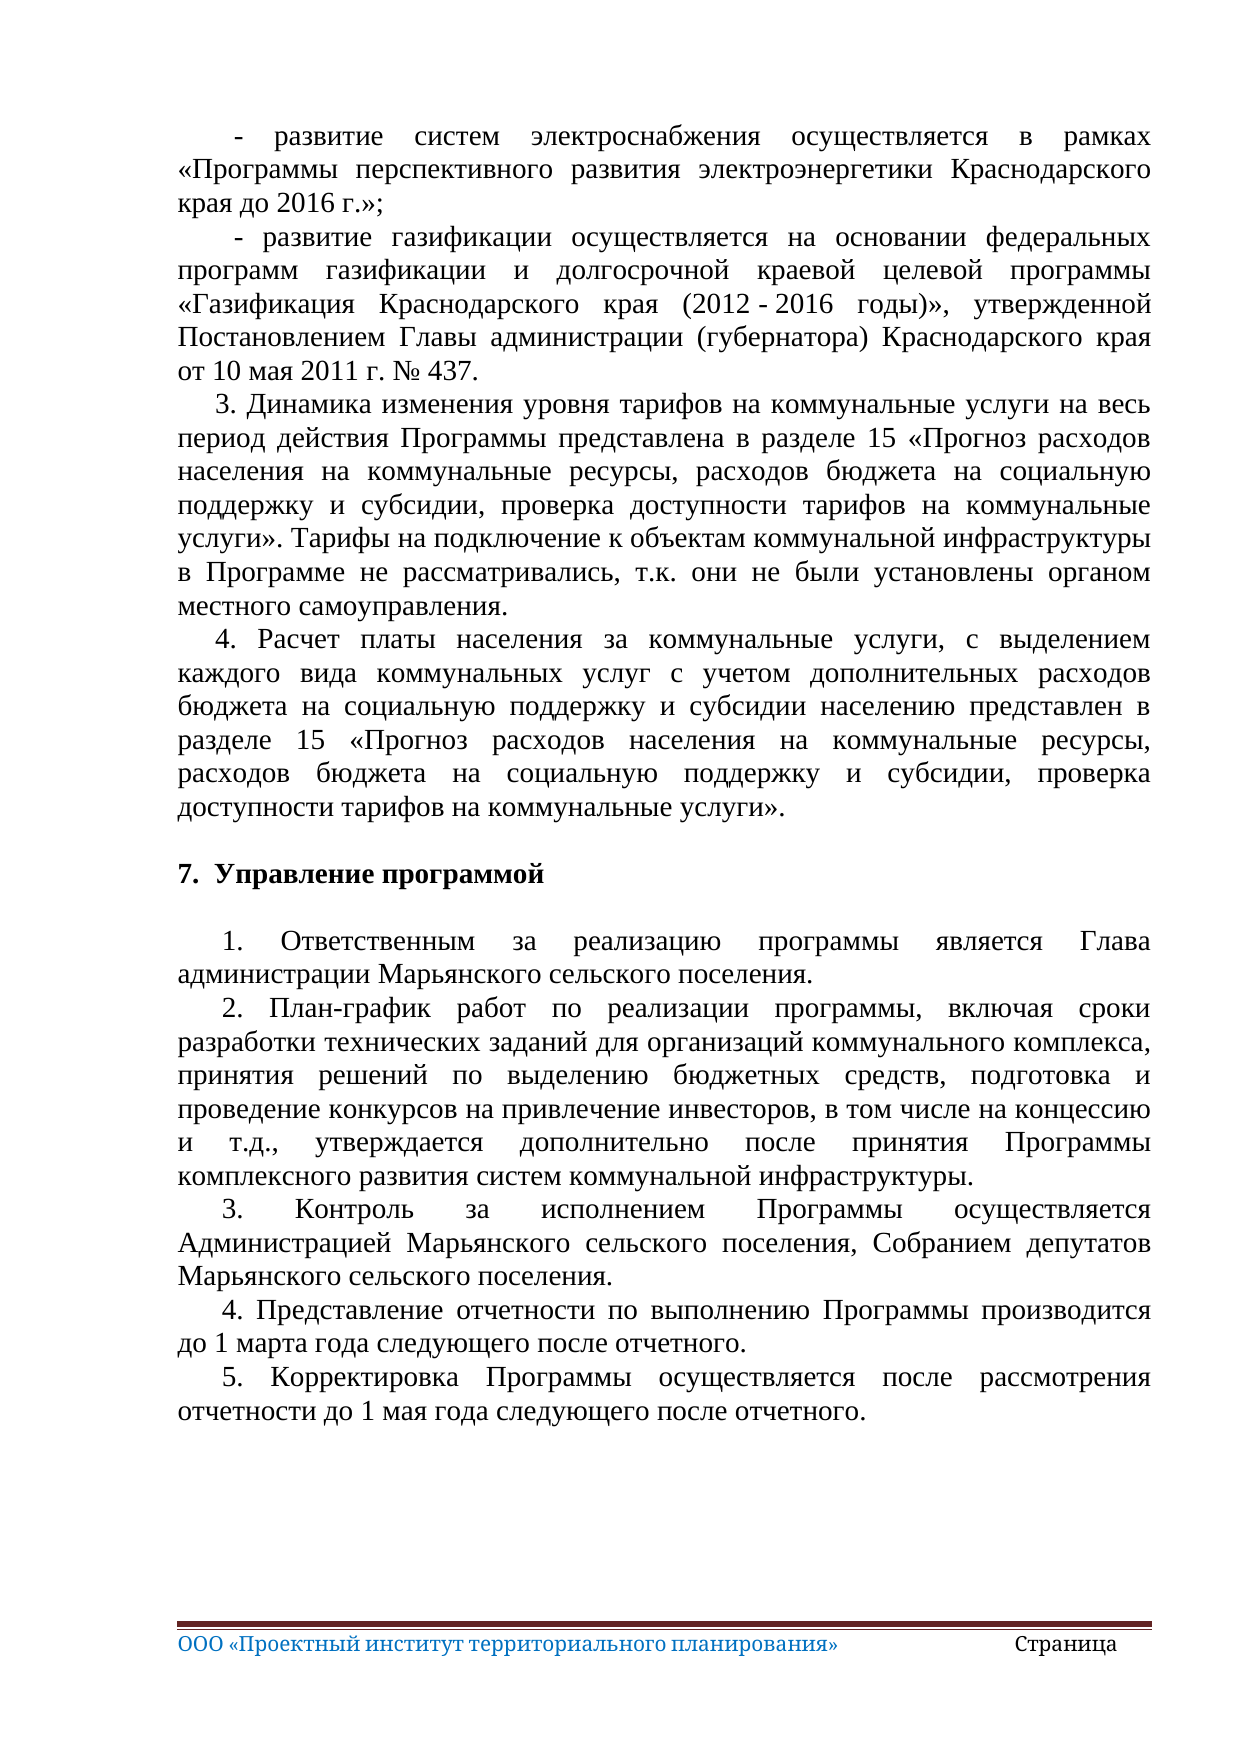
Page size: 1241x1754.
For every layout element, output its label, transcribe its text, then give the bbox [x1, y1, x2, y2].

text 4. Расчет платы населения за коммунальные услуги, с выделением каждого вида коммунальных услуг с учетом дополнительных расходов бюджета на социальную поддержку и субсидии населению представлен в разделе 15 «Прогноз расходов населения на коммунальные ресурсы, расходов бюджета на социальную поддержку и субсидии, проверка доступности тарифов на коммунальные услуги». [177, 621, 1152, 822]
text 3. Динамика изменения уровня тарифов на коммунальные услуги на весь период действия Программы представлена в разделе 15 «Прогноз расходов населения на коммунальные ресурсы, расходов бюджета на социальную поддержку и субсидии, проверка доступности тарифов на коммунальные услуги». Тарифы на подключение к объектам коммунальной инфраструктуры в Программе не рассматривались, т.к. они не были установлены органом местного самоуправления. [177, 386, 1152, 621]
text 5. Корректировка Программы осуществляется после рассмотрения отчетности до 1 мая года следующего после отчетного. [177, 1359, 1152, 1426]
text 3. Контроль за исполнением Программы осуществляется Администрацией Марьянского сельского поселения, Собранием депутатов Марьянского сельского поселения. [177, 1191, 1152, 1292]
text 2. План-график работ по реализации программы, включая сроки разработки технических заданий для организаций коммунального комплекса, принятия решений по выделению бюджетных средств, подготовка и проведение конкурсов на привлечение инвесторов, в том числе на концессию и т.д., утверждается дополнительно после принятия Программы комплексного развития систем коммунальной инфраструктуры. [177, 990, 1152, 1191]
subtitle 7. Управление программой [177, 856, 1152, 889]
text - развитие газификации осуществляется на основании федеральных программ газификации и долгосрочной краевой целевой программы «Газификация Краснодарского края (2012 - 2016 годы)», утвержденной Постановлением Главы администрации (губернатора) Краснодарского края от 10 мая 2011 г. № 437. [177, 219, 1152, 386]
text - развитие систем электроснабжения осуществляется в рамках «Программы перспективного развития электроэнергетики Краснодарского края до 2016 г.»; [177, 118, 1152, 219]
text 1. Ответственным за реализацию программы является Глава администрации Марьянского сельского поселения. [177, 923, 1152, 990]
text 4. Представление отчетности по выполнению Программы производится до 1 марта года следующего после отчетного. [177, 1292, 1152, 1359]
